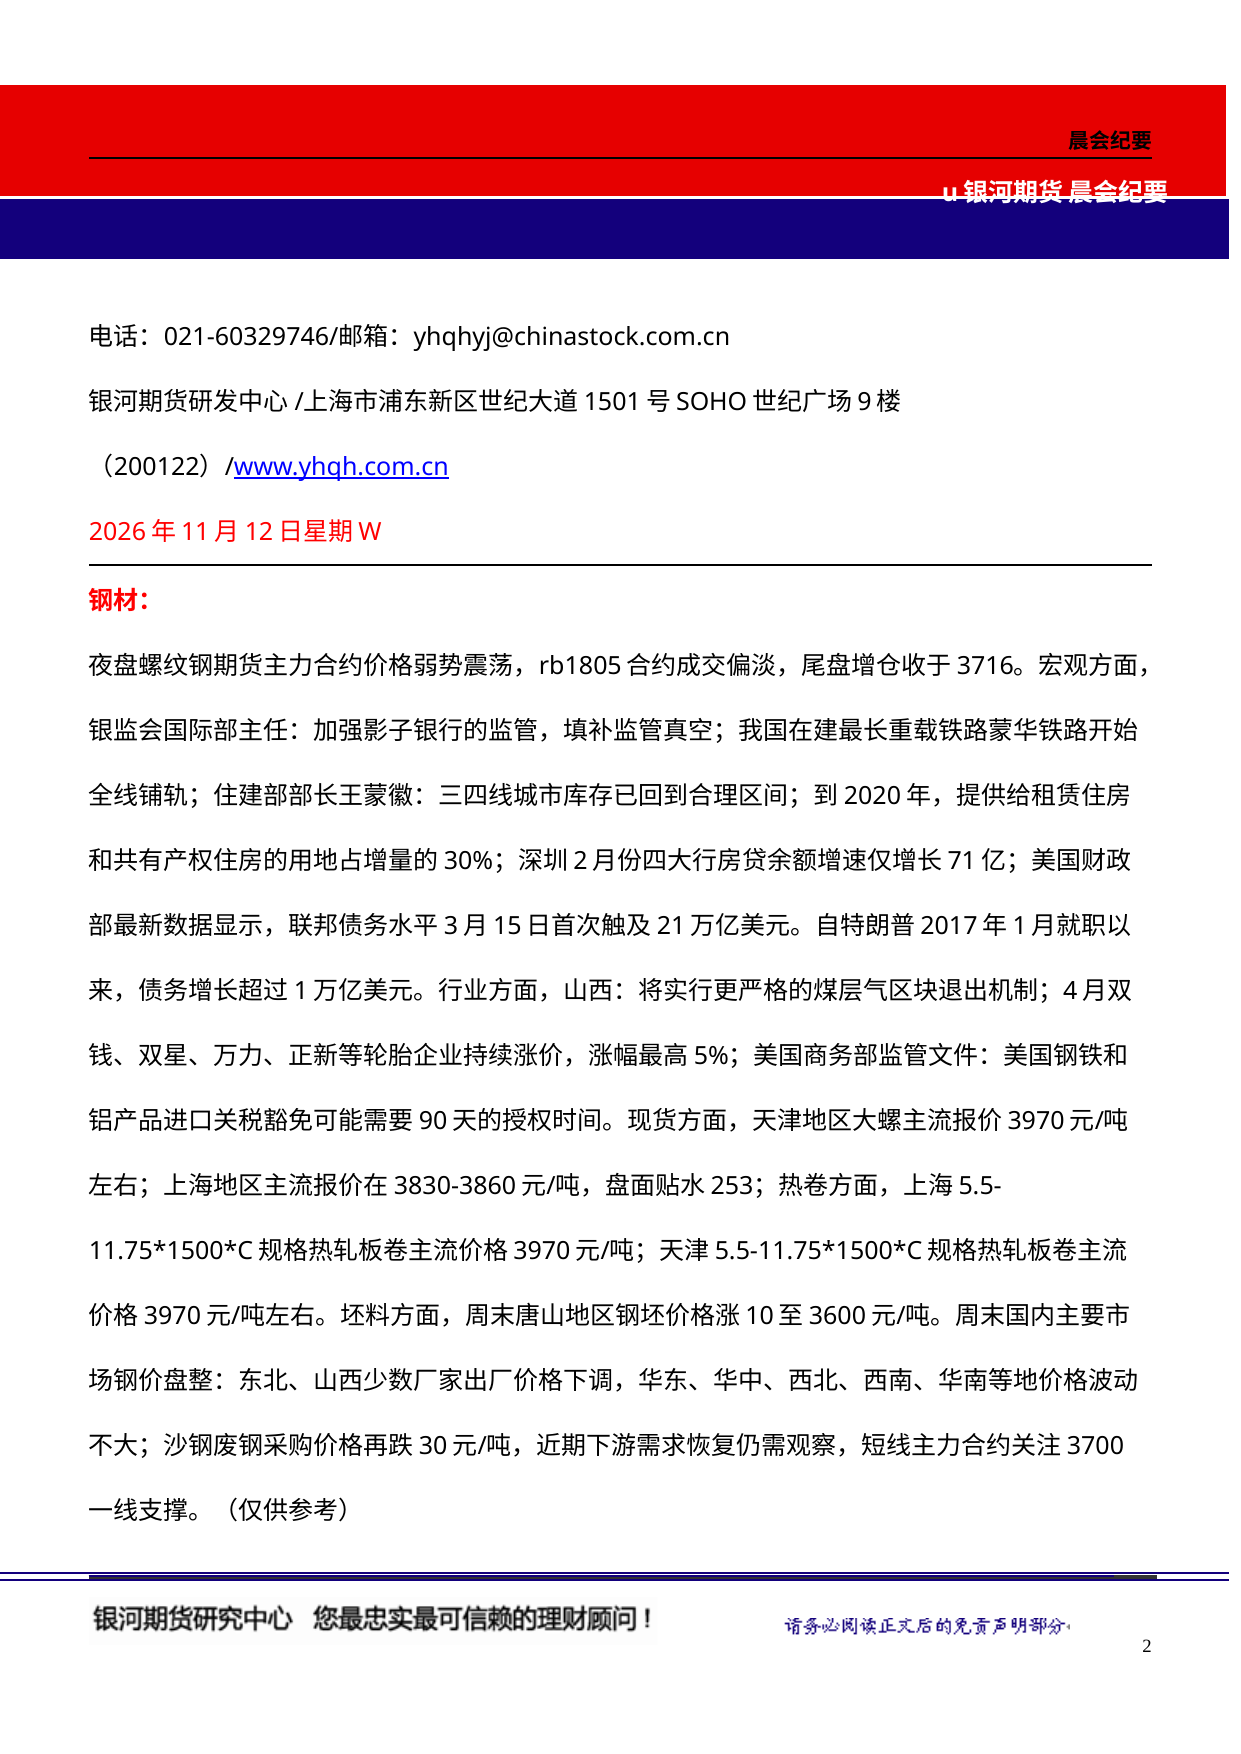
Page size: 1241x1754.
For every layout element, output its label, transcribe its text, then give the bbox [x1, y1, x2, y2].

text 电话：021-60329746/邮箱：yhqhyj@chinastock.com.cn [89, 302, 1152, 367]
text 银河期货研发中心 /上海市浦东新区世纪大道1501号SOHO世纪广场9楼（200122）/www.yhqh.com.cn [89, 367, 1152, 497]
text 2018年3月19日星期一 [89, 497, 1152, 564]
table_header u银河期货 晨会纪要 [358, 172, 1221, 243]
picture [88, 1597, 658, 1645]
text 钢材： [89, 566, 1152, 631]
picture [782, 1618, 1070, 1638]
